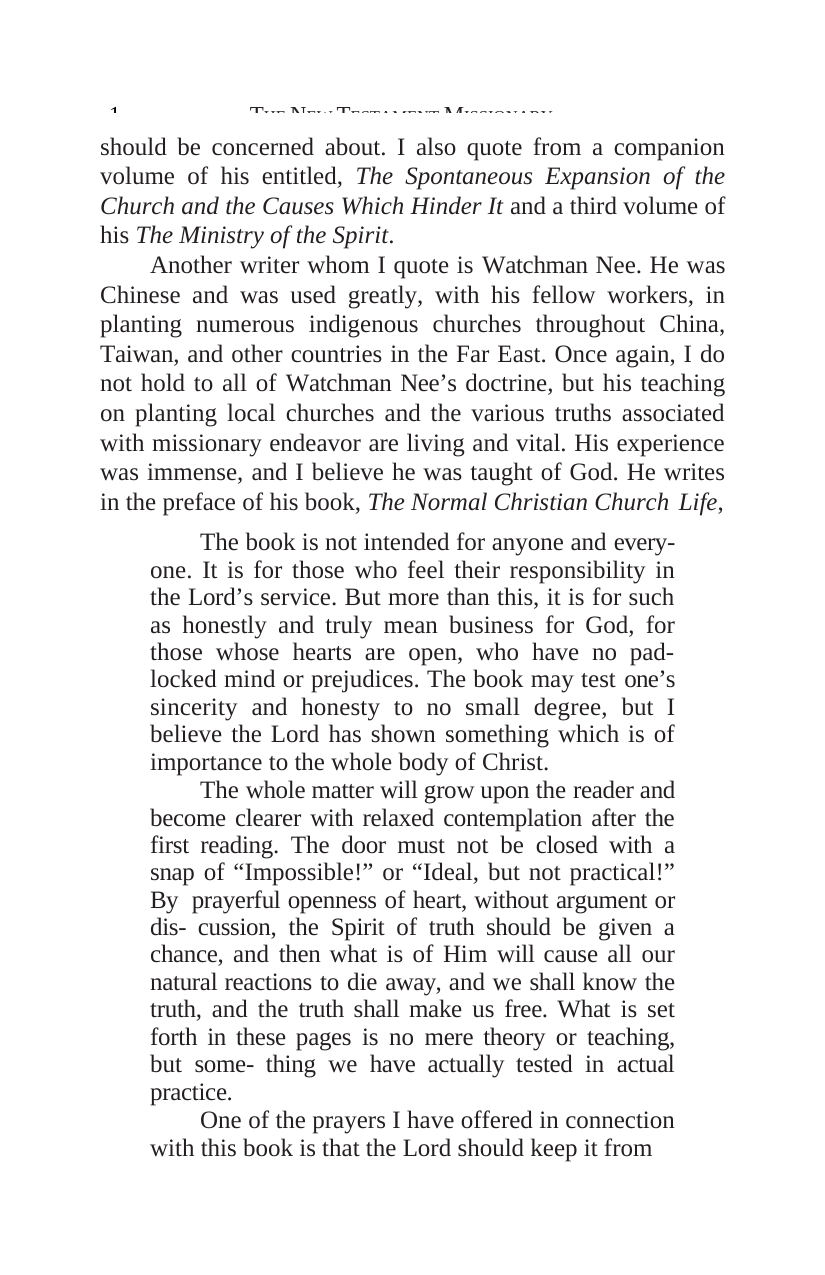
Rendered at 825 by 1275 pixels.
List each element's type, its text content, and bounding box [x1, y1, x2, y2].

text One of the prayers I have offered in connection with this book is that the Lord should keep it from [150, 1107, 675, 1162]
text Another writer whom I quote is Watchman Nee. He was Chinese and was used greatly, with his fellow workers, in planting numerous indigenous churches throughout China, Taiwan, and other countries in the Far East. Once again, I do not hold to all of Watchman Nee’s doctrine, but his teaching on planting local churches and the various truths associated with missionary endeavor are living and vital. His experience was immense, and I believe he was taught of God. He writes in the preface of his book, The Normal Christian Church Life, [100, 250, 726, 516]
text The book is not intended for anyone and every- one. It is for those who feel their responsibility in the Lord’s service. But more than this, it is for such as honestly and truly mean business for God, for those whose hearts are open, who have no pad- locked mind or prejudices. The book may test one’s sincerity and honesty to no small degree, but I believe the Lord has shown something which is of importance to the whole body of Christ. [150, 529, 675, 775]
text The whole matter will grow upon the reader and become clearer with relaxed contemplation after the first reading. The door must not be closed with a snap of “Impossible!” or “Ideal, but not practical!” By prayerful openness of heart, without argument or dis- cussion, the Spirit of truth should be given a chance, and then what is of Him will cause all our natural reactions to die away, and we shall know the truth, and the truth shall make us free. What is set forth in these pages is no mere theory or teaching, but some- thing we have actually tested in actual practice. [150, 777, 675, 1105]
text should be concerned about. I also quote from a companion volume of his entitled, The Spontaneous Expansion of the Church and the Causes Which Hinder It and a third volume of his The Ministry of the Spirit. [100, 132, 725, 249]
